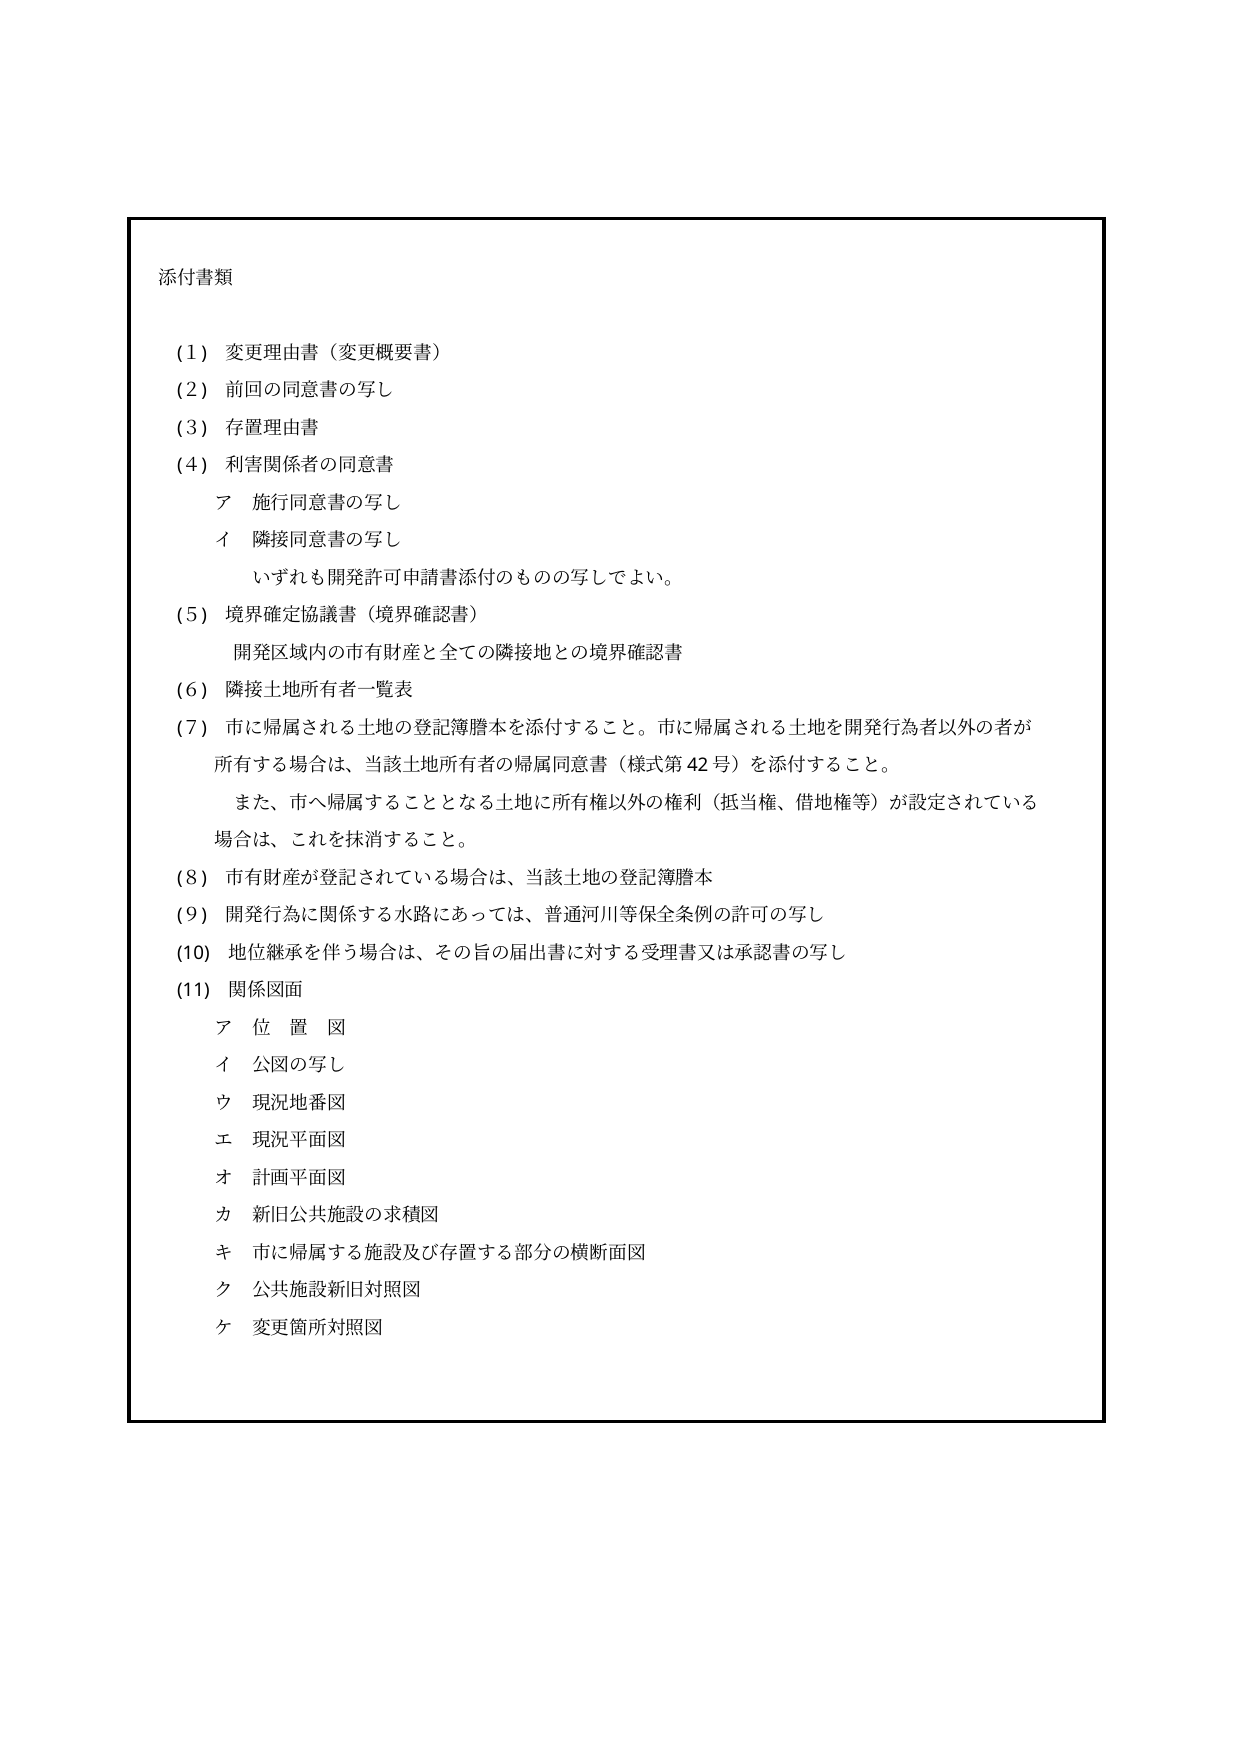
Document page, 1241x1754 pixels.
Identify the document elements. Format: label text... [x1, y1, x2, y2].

table_header 添付書類 (１) 変更理由書（変更概要書） (２) 前回の同意書の写し (３) 存置理由書 (４) 利害関係者の同意書 ア 施行同意書の写し イ 隣接同意書の写し いずれも開発許可申請書添付のものの写しでよい。 (５) 境界確定協議書（境界確認書） 開発区域内の市有財産と全ての隣接地との境界確認書 (６) 隣接土地所有者一覧表 (７) 市に帰属される土地の登記簿謄本を添付すること。市に帰属される土地を開発行為者以外の者が 所有する場合は、当該土地所有者の帰属同意書（様式第42号）を添付すること。 また、市へ帰属することとなる土地に所有権以外の権利（抵当権、借地権等）が設定されている 場合は、これを抹消すること。 (８) 市有財産が登記されている場合は、当該土地の登記簿謄本 (９) 開発行為に関係する水路にあっては、普通河川等保全条例の許可の写し (10) 地位継承を伴う場合は、その旨の届出書に対する受理書又は承認書の写し (11) 関係図面 ア 位 置 図 イ 公図の写し ウ 現況地番図 エ 現況平面図 オ 計画平面図 カ 新旧公共施設の求積図 キ 市に帰属する施設及び存置する部分の横断面図 ク 公共施設新旧対照図 ケ 変更箇所対照図 [131, 220, 1102, 1420]
